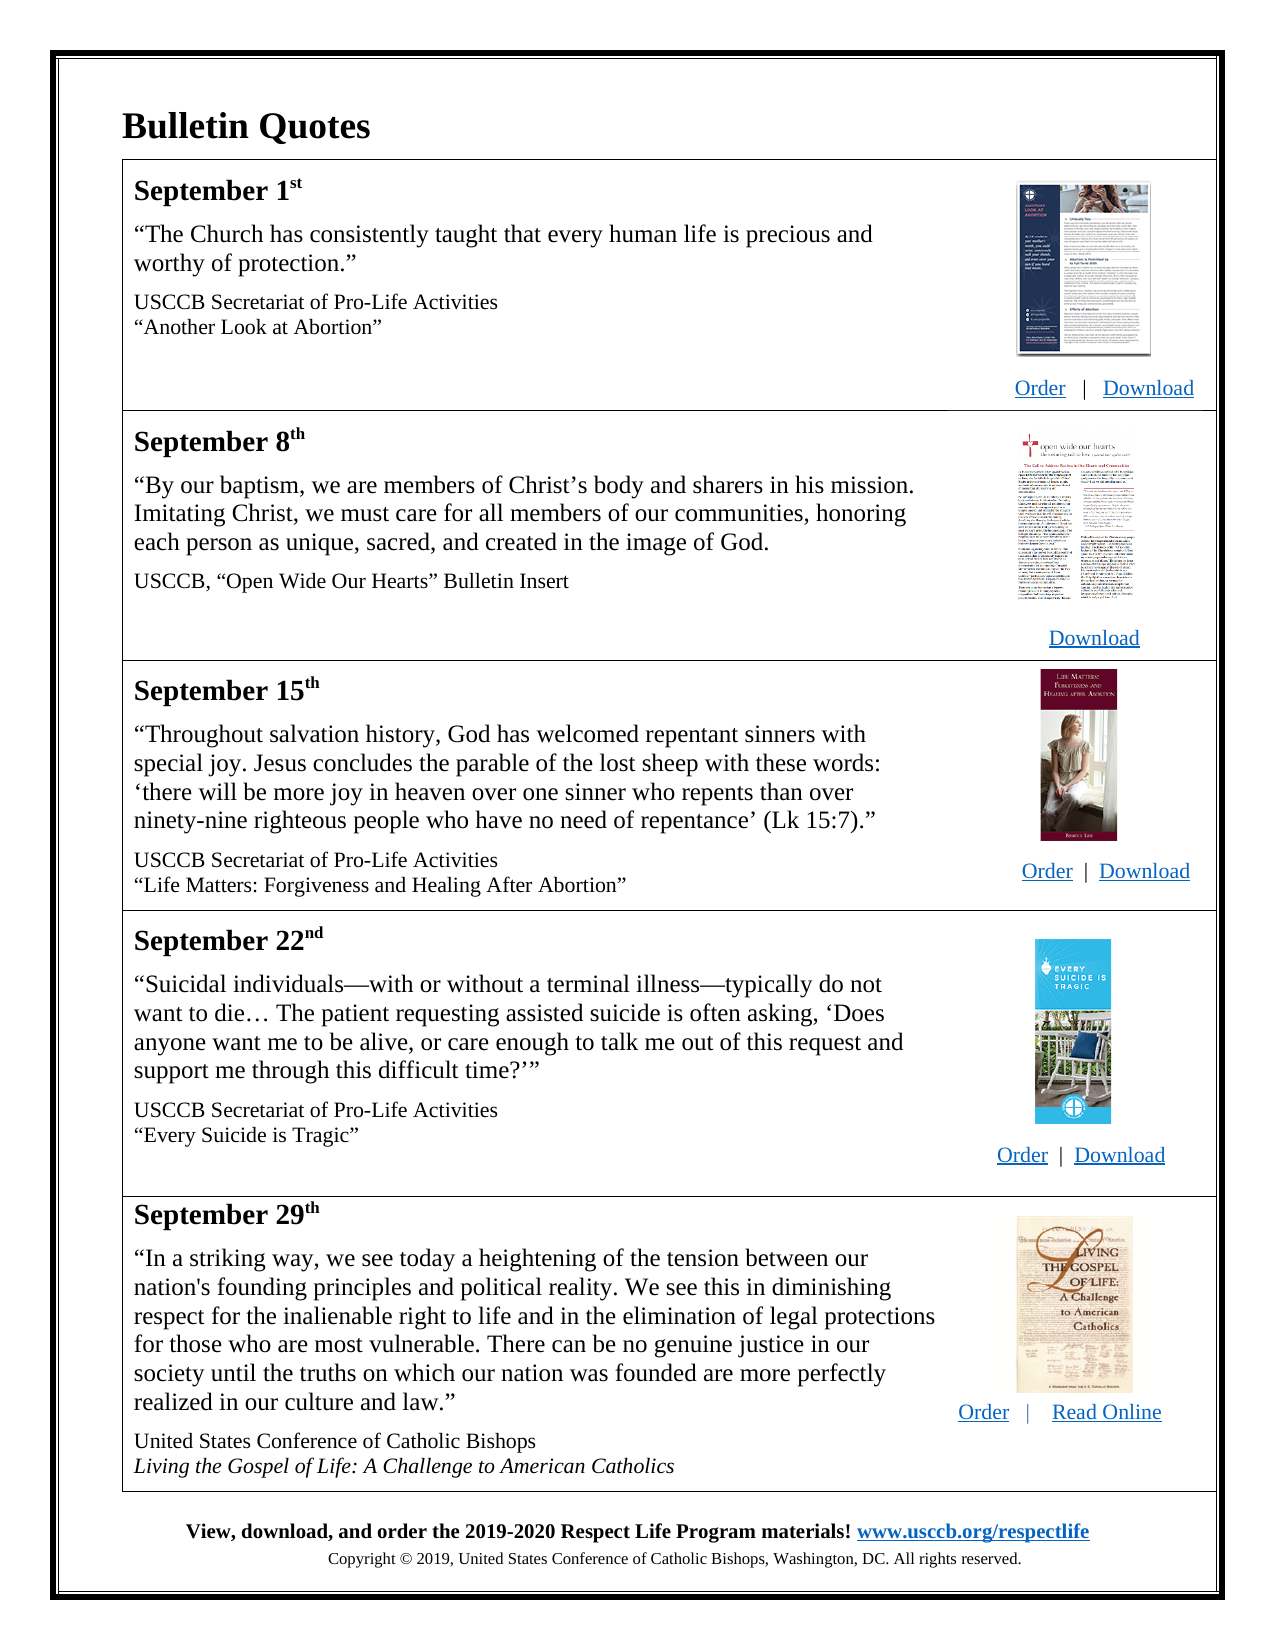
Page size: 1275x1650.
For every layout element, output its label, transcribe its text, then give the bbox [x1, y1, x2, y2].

table_cell Order | Read Online [947, 1197, 1216, 1491]
picture [985, 1216, 1161, 1392]
table_header [948, 160, 1216, 410]
table_cell September 8th “By our baptism, we are members of Christ’s body and sharers in his mission. Imitating Christ, we must care for all members of our communities, honoring each person as unique, sacred, and created in the image of God. USCCB, “Open Wide Our Hearts” Bulletin Insert [123, 411, 948, 659]
table_cell September 15th “Throughout salvation history, God has welcomed repentant sinners with special joy. Jesus concludes the parable of the lost sheep with these words: ‘there will be more joy in heaven over one sinner who repents than over ninety-nine righteous people who have no need of repentance’ (Lk 15:7).” USCCB Secretariat of Pro-Life Activities “Life Matters: Forgiveness and Healing After Abortion” [123, 661, 948, 910]
text Bulletin Quotes [122, 104, 1153, 147]
picture [1001, 425, 1152, 619]
table_header September 1st “The Church has consistently taught that every human life is precious and worthy of protection.” USCCB Secretariat of Pro-Life Activities “Another Look at Abortion” [123, 160, 948, 410]
table_cell [948, 661, 1216, 910]
table_cell [948, 411, 1216, 659]
table_cell Order | Download [948, 911, 1216, 1196]
table_cell September 22nd “Suicidal individuals—with or without a terminal illness—typically do not want to die… The patient requesting assisted suicide is often asking, ‘Does anyone want me to be alive, or care enough to talk me out of this request and support me through this difficult time?’” USCCB Secretariat of Pro-Life Activities “Every Suicide is Tragic” [123, 911, 948, 1196]
picture [1035, 939, 1112, 1124]
table_cell September 29th “In a striking way, we see today a heightening of the tension between our nation's founding principles and political reality. We see this in diminishing respect for the inalienable right to life and in the elimination of legal protections for those who are most vulnerable. There can be no genuine justice in our society until the truths on which our nation was founded are more perfectly realized in our culture and law.” United States Conference of Catholic Bishops Living the Gospel of Life: A Challenge to American Catholics [123, 1197, 947, 1491]
picture [1013, 177, 1150, 354]
picture [1040, 669, 1118, 841]
